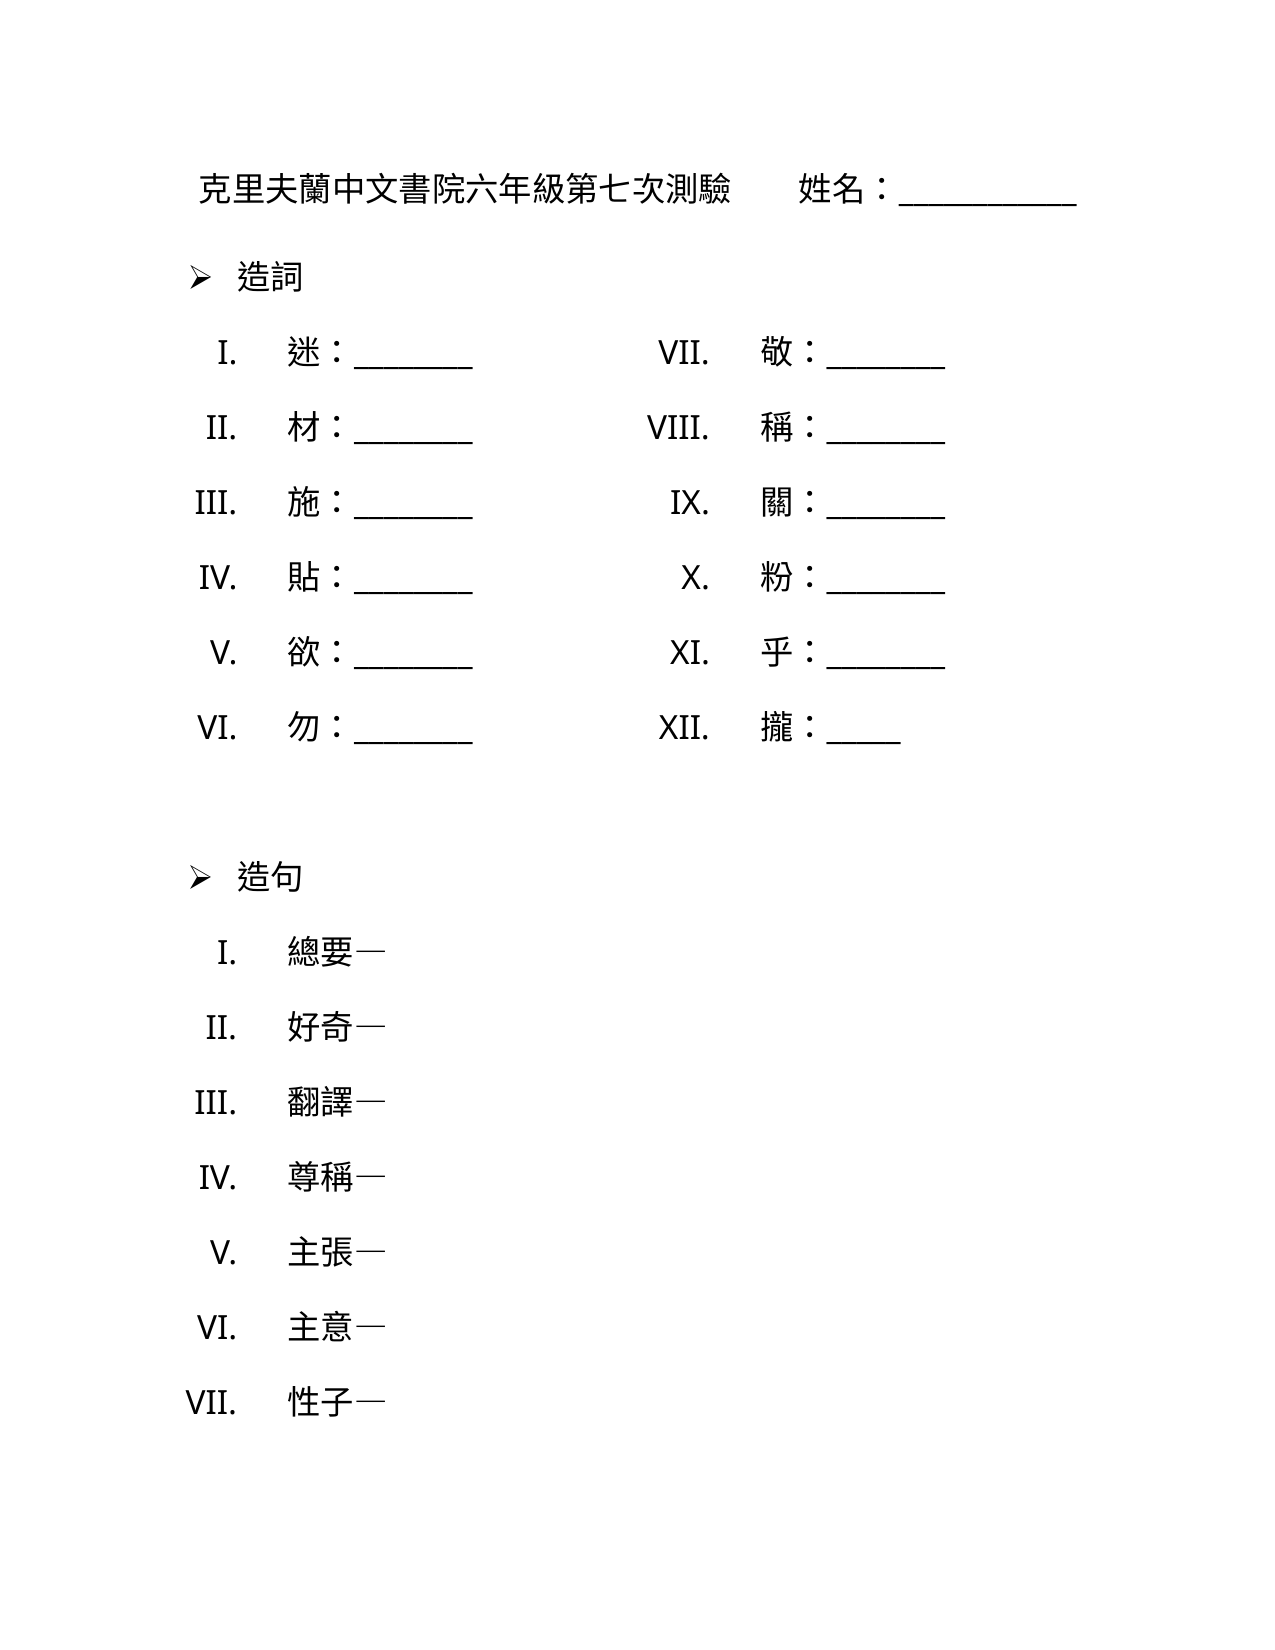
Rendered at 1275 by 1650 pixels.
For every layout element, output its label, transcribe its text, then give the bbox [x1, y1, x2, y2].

list 迷：________ [237, 312, 615, 387]
list 乎：________ [710, 612, 1088, 687]
list 造句 [187, 837, 1088, 912]
list 勿：________ [237, 687, 615, 762]
list 貼：________ [237, 537, 615, 612]
list 尊稱— [237, 1137, 1088, 1212]
list 材：________ [237, 387, 615, 462]
list 主意— [237, 1287, 1088, 1362]
list 施：________ [237, 462, 615, 537]
list 好奇— [237, 987, 1088, 1062]
list 欲：________ [237, 612, 615, 687]
list 造詞 [187, 237, 1088, 312]
list 敬：________ [710, 312, 1088, 387]
list 主張— [237, 1212, 1088, 1287]
list 總要— [237, 912, 1088, 987]
list 稱：________ [710, 387, 1088, 462]
list 關：________ [710, 462, 1088, 537]
list 性子— [237, 1362, 1088, 1437]
list 粉：________ [710, 537, 1088, 612]
list 攏：_____ [710, 687, 1088, 762]
list 翻譯— [237, 1062, 1088, 1137]
text 克里夫蘭中文書院六年級第七次測驗 姓名：____________ [187, 150, 1088, 225]
